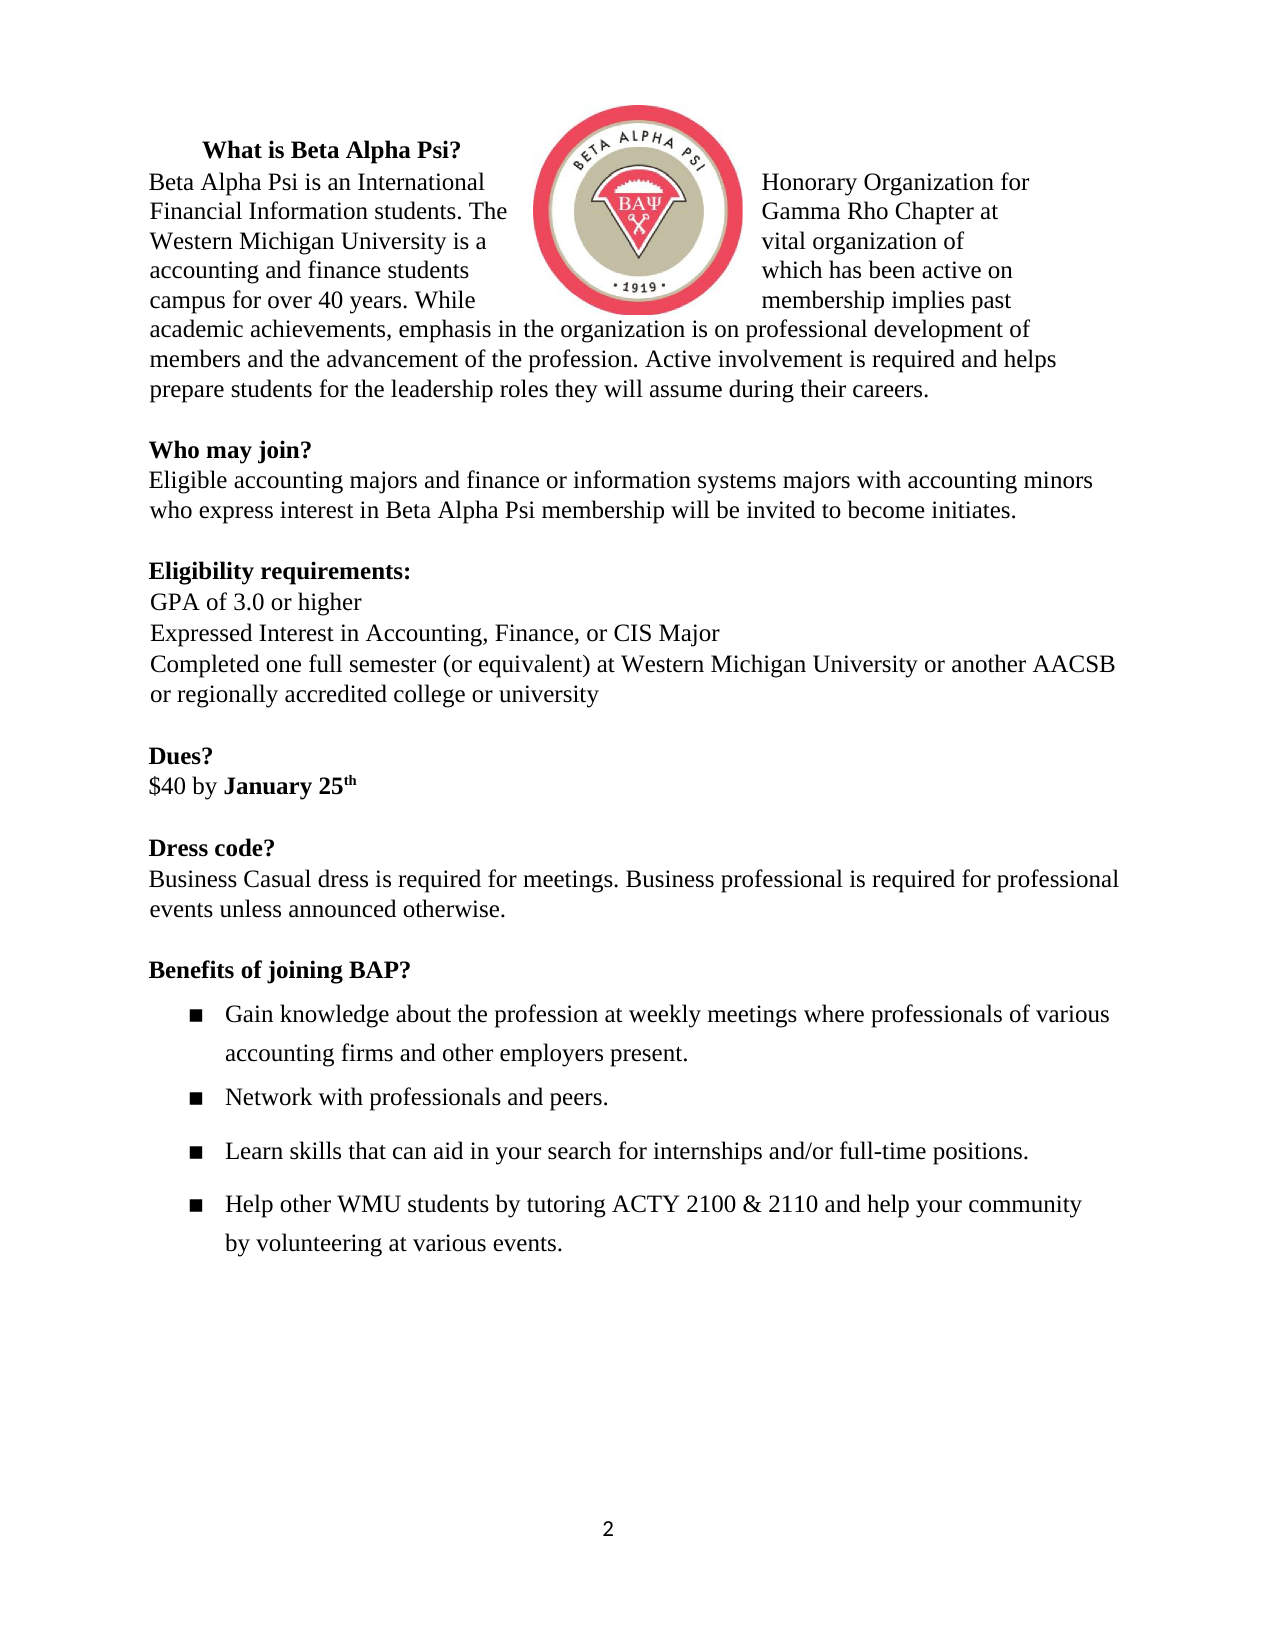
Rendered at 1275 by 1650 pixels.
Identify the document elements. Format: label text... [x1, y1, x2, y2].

text Business Casual dress is required for meetings. Business professional is required for professional events unless announced otherwise. [148, 864, 1124, 922]
list Learn skills that can aid in your search for internships and/or full-time positions. [187, 1123, 1111, 1174]
picture [532, 104, 743, 136]
text Dress code? [148, 833, 1125, 862]
text Eligible accounting majors and finance or information systems majors with accounting minors who express interest in Beta Alpha Psi membership will be invited to become initiates. [148, 466, 1108, 524]
list Network with professionals and peers. [187, 1069, 1111, 1120]
text Dues? [148, 741, 1125, 769]
text Expressed Interest in Accounting, Finance, or CIS Major [150, 618, 1124, 647]
text Beta Alpha Psi is an International Honorary Organization for Financial Information students. The Gamma Rho Chapter at Western Michigan University is a vital organization of accounting and finance students which has been active on campus for over 40 years. While membership implies past academic achievements, emphasis in the organization is on professional development of members and the advancement of the profession. Active involvement is required and helps prepare students for the leadership roles they will assume during their careers. [148, 167, 1067, 402]
text Eligibility requirements: [148, 556, 1125, 585]
text $40 by January 25th [148, 771, 1124, 800]
text Completed one full semester (or equivalent) at Western Michigan University or another AACSB or regionally accredited college or university [150, 649, 1124, 707]
text GPA of 3.0 or higher [150, 587, 1124, 616]
text What is Beta Alpha Psi? [150, 136, 1065, 164]
list Gain knowledge about the profession at weekly meetings where professionals of various accounting firms and other employers present. [187, 986, 1111, 1066]
text Who may join? [148, 435, 1125, 464]
text Benefits of joining BAP? [148, 955, 1125, 984]
list Help other WMU students by tutoring ACTY 2100 & 2110 and help your community by volunteering at various events. [187, 1176, 1111, 1256]
